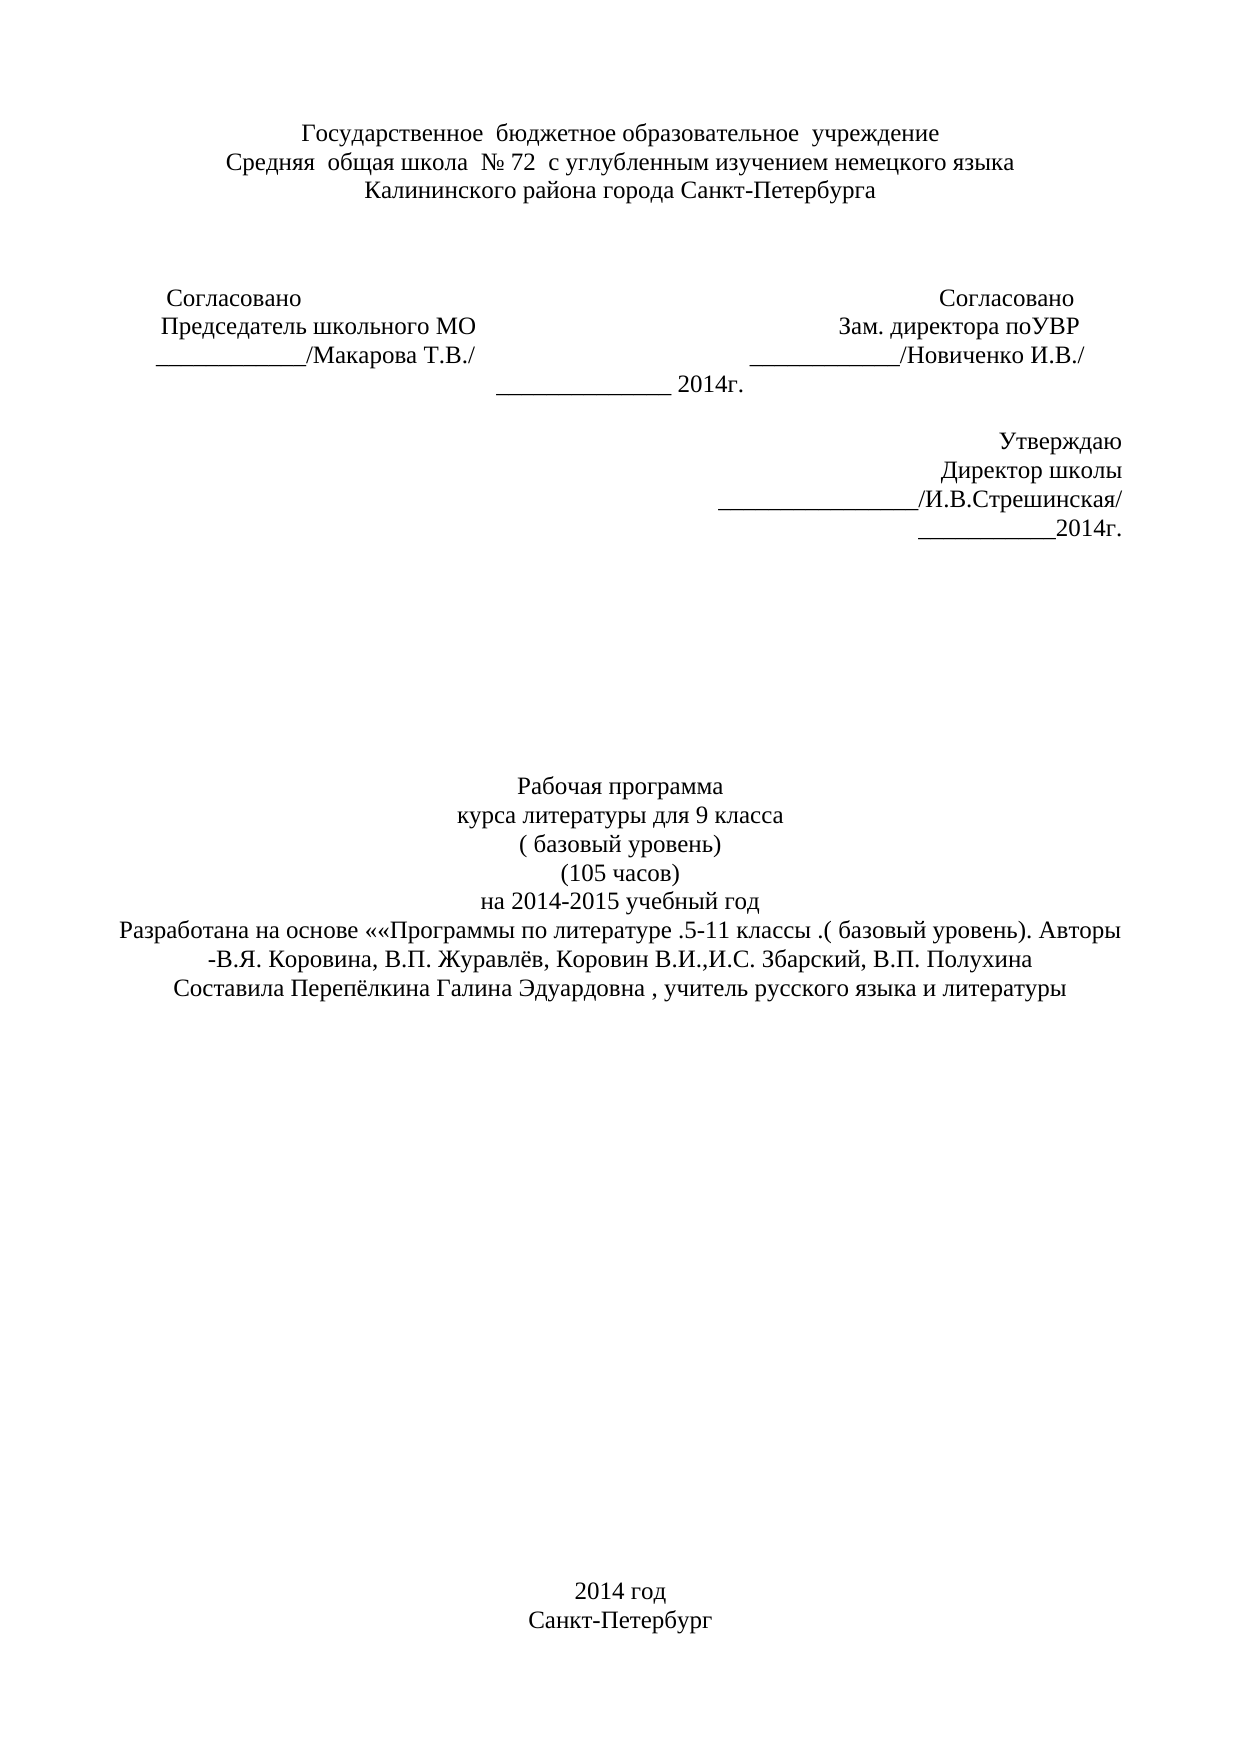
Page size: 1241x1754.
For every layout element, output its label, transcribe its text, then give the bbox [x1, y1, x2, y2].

text Калининского района города Санкт-Петербурга [118, 176, 1122, 204]
text курса литературы для 9 класса [118, 800, 1122, 829]
text Составила Перепёлкина Галина Эдуардовна , учитель русского языка и литературы [118, 973, 1122, 1001]
text 2014 год [118, 1576, 1122, 1605]
text (105 часов) [118, 858, 1122, 886]
text Рабочая программа [118, 771, 1122, 800]
text на 2014-2015 учебный год [118, 886, 1122, 915]
text Утверждаю [118, 426, 1122, 455]
text Разработана на основе ««Программы по литературе .5-11 классы .( базовый уровень). Авторы -В.Я. Коровина, В.П. Журавлёв, Коровин В.И.,И.С. Збарский, В.П. Полухина [118, 915, 1122, 973]
text ___________2014г. [118, 513, 1122, 541]
text ______________ 2014г. [118, 369, 1122, 398]
text ( базовый уровень) [118, 829, 1122, 858]
text ____________/Макарова Т.В./ ____________/Новиченко И.В./ [118, 340, 1122, 369]
text Председатель школьного МО Зам. директора поУВР [118, 311, 1122, 340]
text Средняя общая школа № 72 с углубленным изучением немецкого языка [118, 147, 1122, 176]
text Согласовано Согласовано [118, 283, 1122, 311]
text Санкт-Петербург [118, 1605, 1122, 1634]
text ________________/И.В.Стрешинская/ [118, 484, 1122, 513]
text Государственное бюджетное образовательное учреждение [118, 118, 1122, 147]
text Директор школы [118, 455, 1122, 484]
